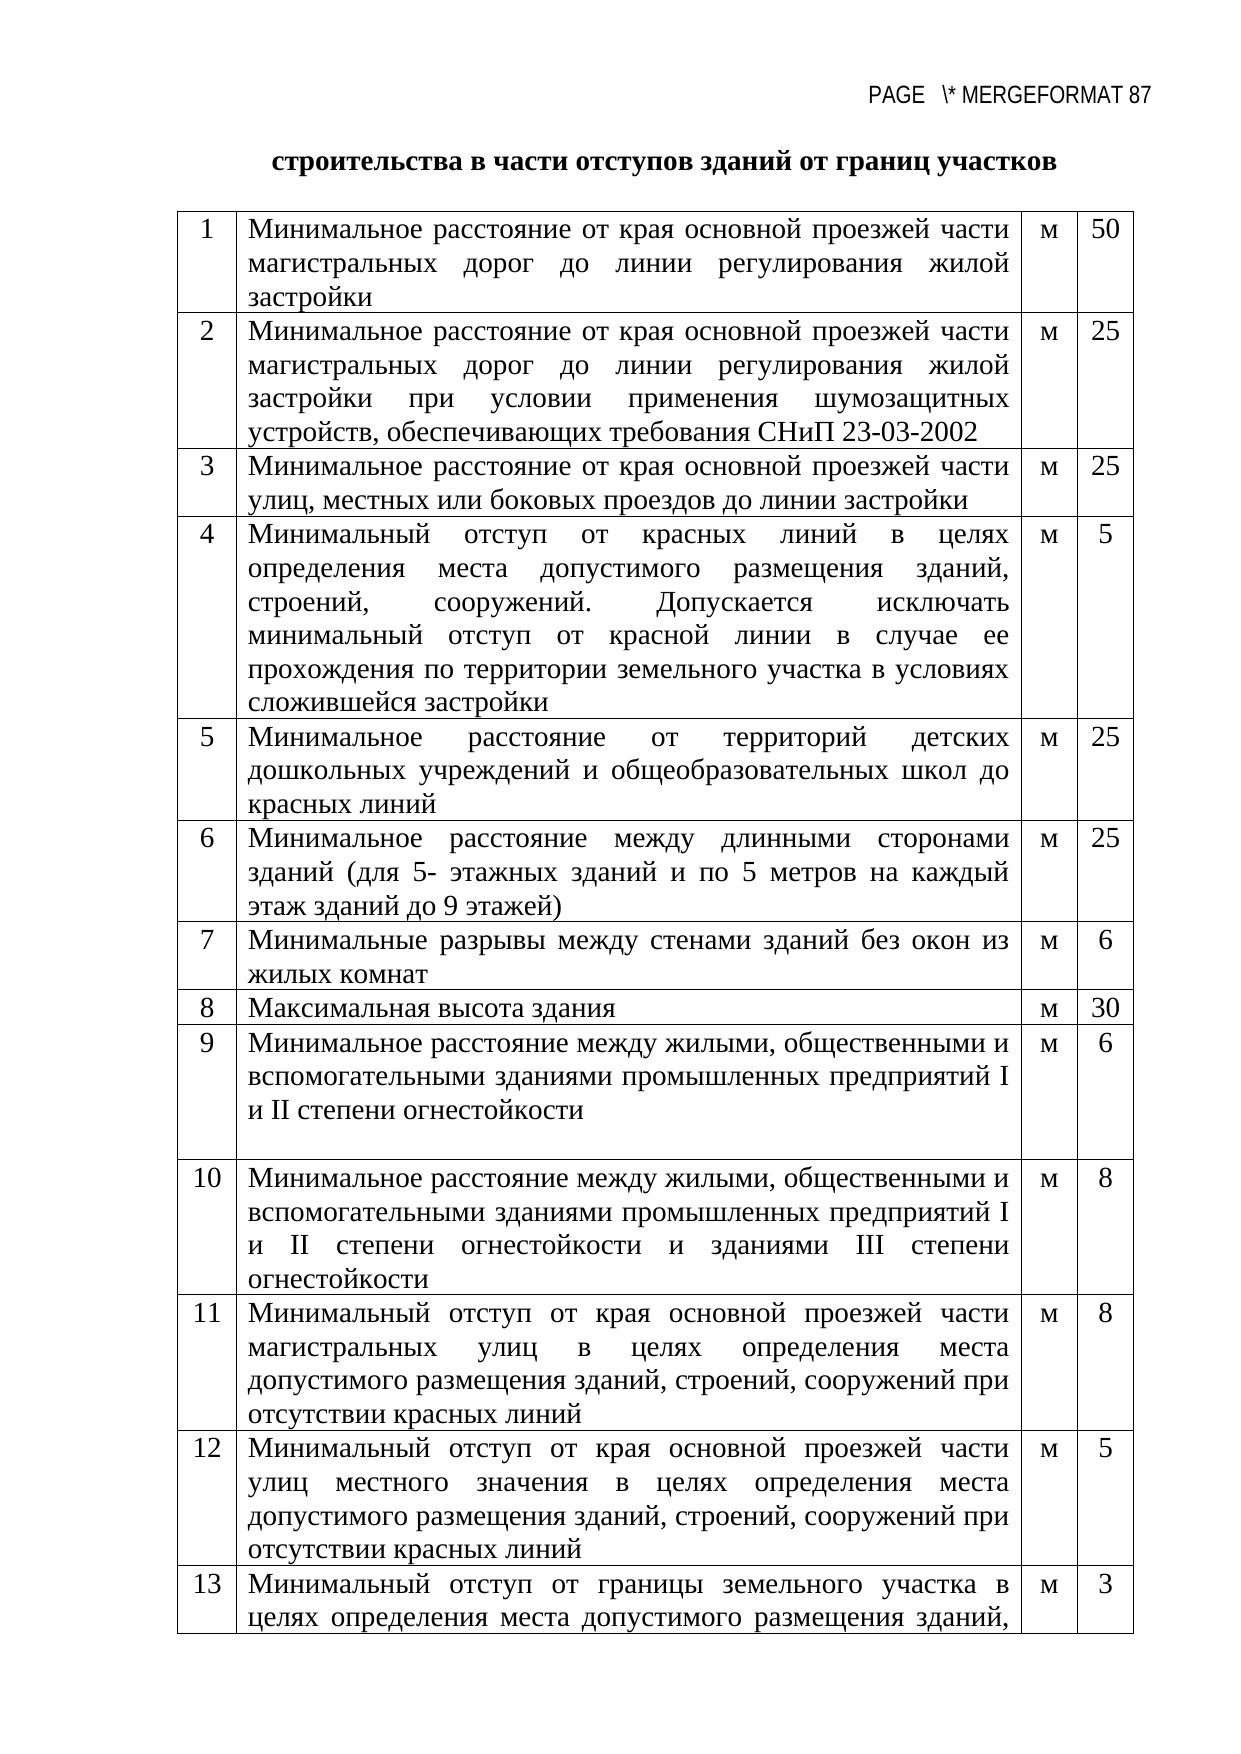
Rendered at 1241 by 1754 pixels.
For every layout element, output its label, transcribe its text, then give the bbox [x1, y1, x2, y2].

table_cell Минимальное расстояние между жилыми, общественными и вспомогательными зданиями промышленных предприятий I и II степени огнестойкости [237, 1025, 1021, 1159]
table_cell Максимальная высота здания [237, 990, 1021, 1024]
table_cell 12 [178, 1431, 236, 1565]
table_cell Минимальные разрывы между стенами зданий без окон из жилых комнат [237, 922, 1021, 989]
table_cell 11 [178, 1295, 236, 1429]
table_cell 2 [178, 313, 236, 447]
table_cell м [1022, 1160, 1077, 1294]
table_cell 3 [178, 449, 236, 516]
table_cell 25 [1078, 449, 1133, 516]
table_cell 4 [178, 517, 236, 718]
table_cell 9 [178, 1025, 236, 1159]
table_cell 8 [1078, 1160, 1133, 1294]
table_cell м [1022, 922, 1077, 989]
table_cell Минимальное расстояние между длинными сторонами зданий (для 5- этажных зданий и по 5 метров на каждый этаж зданий до 9 этажей) [237, 821, 1021, 921]
table_cell м [1022, 719, 1077, 819]
table_header Минимальное расстояние от края основной проезжей части магистральных дорог до линии регулирования жилой застройки [237, 212, 1021, 312]
table_cell м [1022, 449, 1077, 516]
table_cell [237, 1566, 1021, 1633]
table_cell 5 [1078, 1431, 1133, 1565]
table_cell Минимальный отступ от края основной проезжей части магистральных улиц в целях определения места допустимого размещения зданий, строений, сооружений при отсутствии красных линий [237, 1295, 1021, 1429]
table_cell 13 [178, 1566, 236, 1633]
table_cell Минимальное расстояние от края основной проезжей части улиц, местных или боковых проездов до линии застройки [237, 449, 1021, 516]
table_cell 6 [1078, 922, 1133, 989]
table_header м [1022, 212, 1077, 312]
text строительства в части отступов зданий от границ участков [177, 143, 1152, 177]
table_cell м [1022, 1295, 1077, 1429]
table_cell м [1022, 1566, 1077, 1633]
table_cell 7 [178, 922, 236, 989]
table_cell м [1022, 821, 1077, 921]
table_cell м [1022, 517, 1077, 718]
table_cell Минимальный отступ от края основной проезжей части улиц местного значения в целях определения места допустимого размещения зданий, строений, сооружений при отсутствии красных линий [237, 1431, 1021, 1565]
table_cell м [1022, 990, 1077, 1024]
table_cell м [1022, 1025, 1077, 1159]
table_cell 25 [1078, 821, 1133, 921]
table_cell 6 [1078, 1025, 1133, 1159]
table_cell 6 [178, 821, 236, 921]
table_header 1 [178, 212, 236, 312]
table_cell Минимальный отступ от красных линий в целях определения места допустимого размещения зданий, строений, сооружений. Допускается исключать минимальный отступ от красной линии в случае ее прохождения по территории земельного участка в условиях сложившейся застройки [237, 517, 1021, 718]
table_header 50 [1078, 212, 1133, 312]
table_cell м [1022, 1431, 1077, 1565]
table_cell 25 [1078, 719, 1133, 819]
table_cell Минимальное расстояние от края основной проезжей части магистральных дорог до линии регулирования жилой застройки при условии применения шумозащитных устройств, обеспечивающих требования СНиП 23-03-2002 [237, 313, 1021, 447]
table_cell Минимальное расстояние между жилыми, общественными и вспомогательными зданиями промышленных предприятий I и II степени огнестойкости и зданиями III степени огнестойкости [237, 1160, 1021, 1294]
table_cell 8 [178, 990, 236, 1024]
table_cell 3 [1078, 1566, 1133, 1633]
table_cell м [1022, 313, 1077, 447]
table_cell Минимальное расстояние от территорий детских дошкольных учреждений и общеобразовательных школ до красных линий [237, 719, 1021, 819]
table_cell 10 [178, 1160, 236, 1294]
table_cell 5 [178, 719, 236, 819]
table_cell 30 [1078, 990, 1133, 1024]
table_cell 8 [1078, 1295, 1133, 1429]
table_cell 25 [1078, 313, 1133, 447]
table_cell 5 [1078, 517, 1133, 718]
